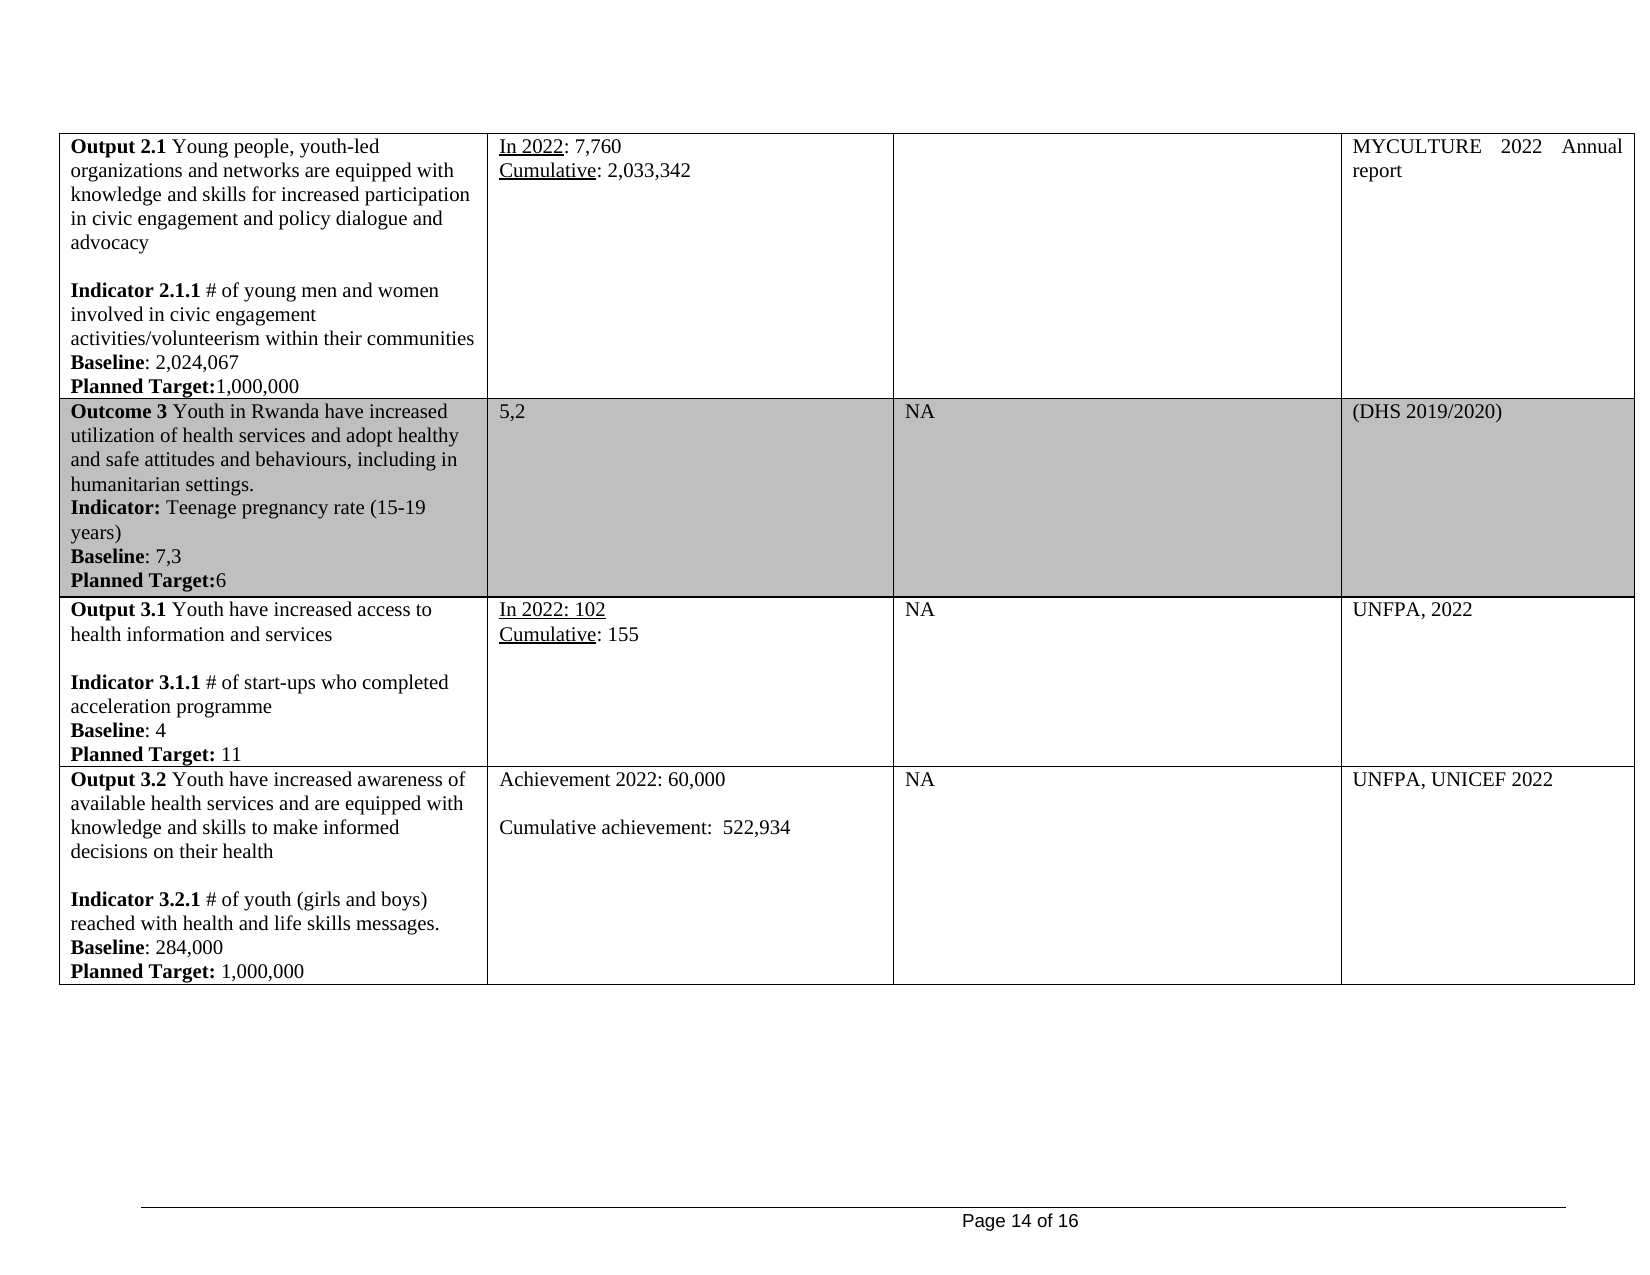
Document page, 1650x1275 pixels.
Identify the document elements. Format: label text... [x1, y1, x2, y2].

table_cell UNFPA, 2022 [1342, 598, 1634, 766]
table_cell Output 3.2 Youth have increased awareness of available health services and are equipped with knowledge and skills to make informed decisions on their health Indicator 3.2.1 # of youth (girls and boys) reached with health and life skills messages. Baseline: 284,000 Planned Target: 1,000,000 [60, 767, 487, 983]
table_cell In 2022: 102 Cumulative: 155 [488, 598, 893, 766]
table_cell [894, 134, 1341, 398]
table_cell Output 2.1 Young people, youth-led organizations and networks are equipped with knowledge and skills for increased participation in civic engagement and policy dialogue and advocacy Indicator 2.1.1 # of young men and women involved in civic engagement activities/volunteerism within their communities Baseline: 2,024,067 Planned Target:1,000,000 [60, 134, 487, 398]
table_cell UNFPA, UNICEF 2022 [1342, 767, 1634, 983]
table_cell 5,2 [488, 399, 893, 596]
table_cell NA [894, 399, 1341, 596]
table_cell (DHS 2019/2020) [1342, 399, 1634, 596]
table_cell NA [894, 598, 1341, 766]
table_cell Outcome 3 Youth in Rwanda have increased utilization of health services and adopt healthy and safe attitudes and behaviours, including in humanitarian settings. Indicator: Teenage pregnancy rate (15-19 years) Baseline: 7,3 Planned Target:6 [60, 399, 487, 596]
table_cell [1342, 134, 1634, 398]
table_cell NA [894, 767, 1341, 983]
table_cell Output 3.1 Youth have increased access to health information and services Indicator 3.1.1 # of start-ups who completed acceleration programme Baseline: 4 Planned Target: 11 [60, 598, 487, 766]
table_cell Achievement 2022: 60,000 Cumulative achievement: 522,934 [488, 767, 893, 983]
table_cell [488, 134, 893, 398]
